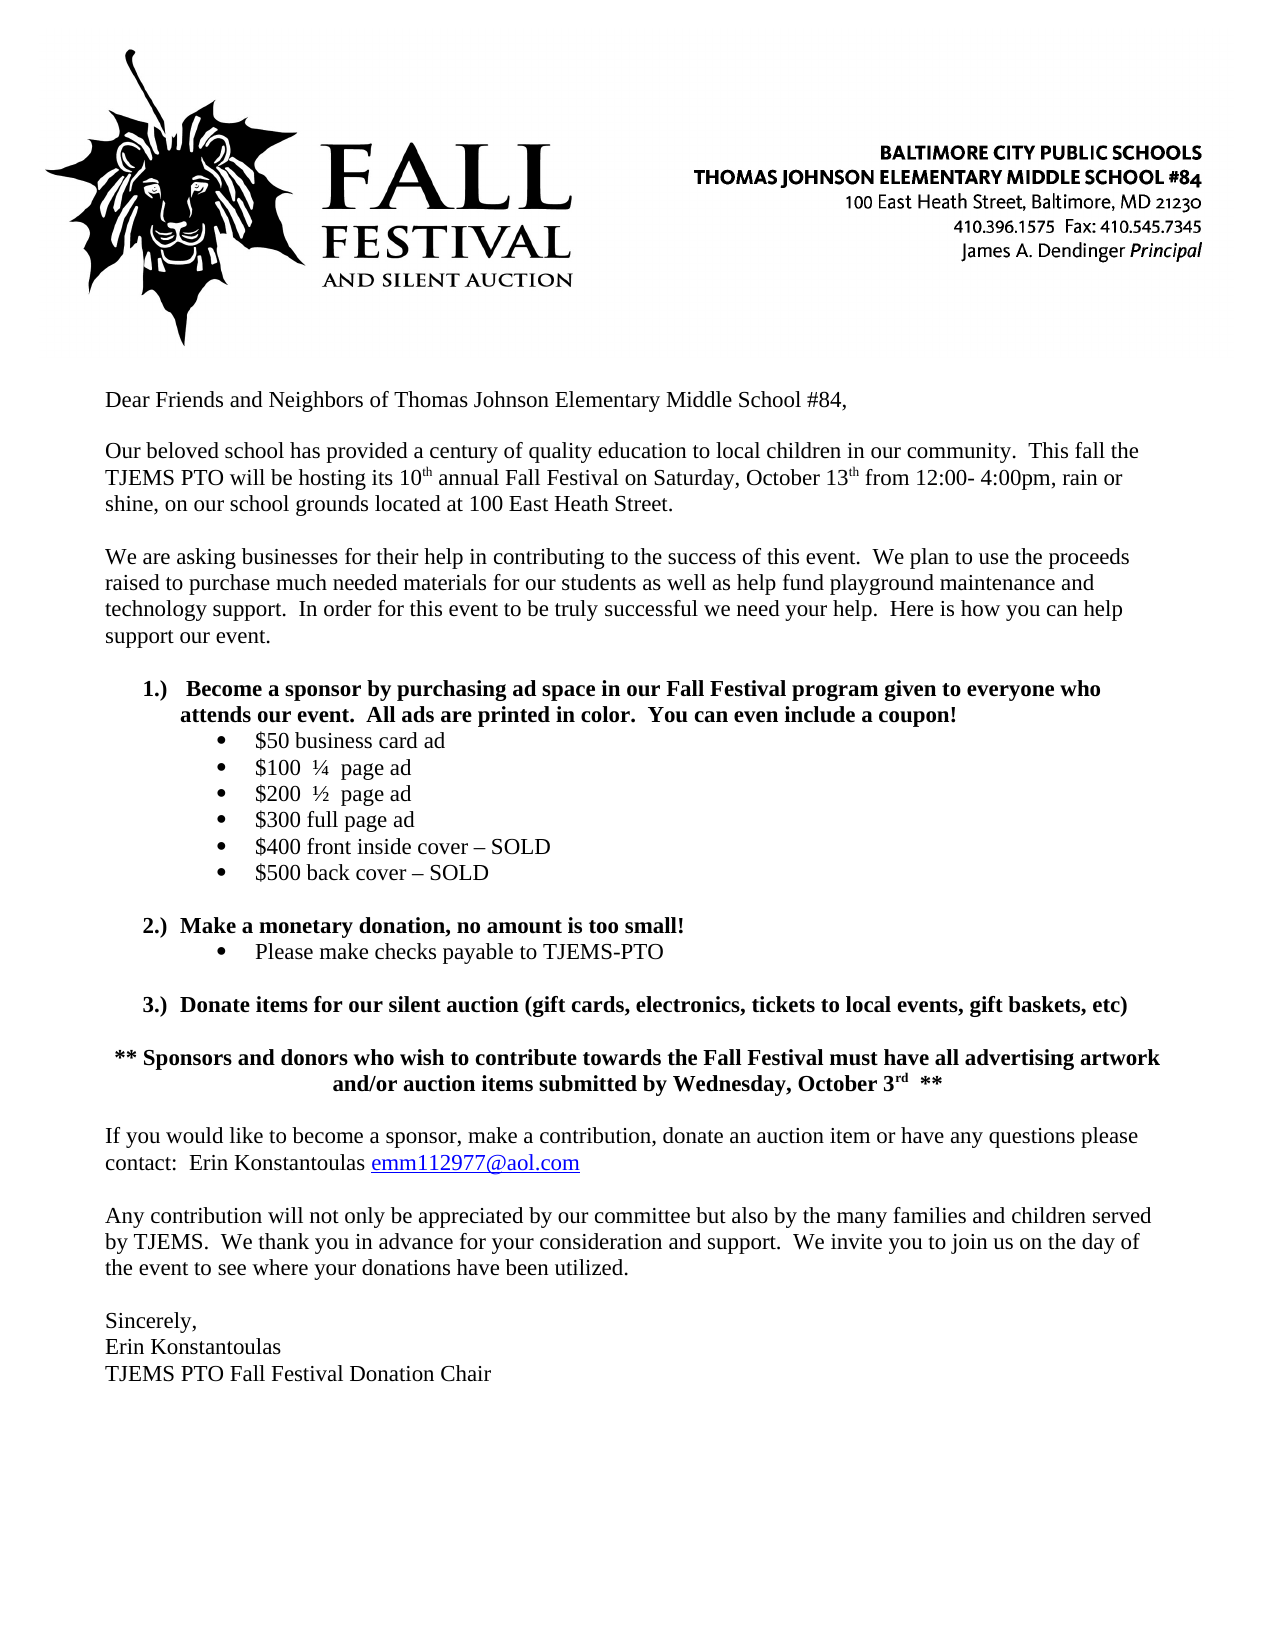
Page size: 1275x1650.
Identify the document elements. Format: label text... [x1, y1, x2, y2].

list $50 business card ad [217, 727, 1170, 754]
picture [39, 28, 1235, 358]
text ** Sponsors and donors who wish to contribute towards the Fall Festival must have all advertising artwork and/or auction items submitted by Wednesday, October 3rd ** [105, 1043, 1170, 1096]
list Become a sponsor by purchasing ad space in our Fall Festival program given to everyone who attends our event. All ads are printed in color. You can even include a coupon! [142, 674, 1170, 727]
text Dear Friends and Neighbors of Thomas Johnson Elementary Middle School #84, [105, 386, 1170, 413]
list Make a monetary donation, no amount is too small! [142, 912, 1170, 938]
text Sincerely, [105, 1307, 1170, 1333]
text Our beloved school has provided a century of quality education to local children in our community. This fall the TJEMS PTO will be hosting its 10th annual Fall Festival on Saturday, October 13th from 12:00- 4:00pm, rain or shine, on our school grounds located at 100 East Heath Street. [105, 437, 1170, 516]
list $400 front inside cover – SOLD [217, 833, 1170, 859]
text TJEMS PTO Fall Festival Donation Chair [105, 1360, 1170, 1386]
list $300 full page ad [217, 806, 1170, 833]
text If you would like to become a sponsor, make a contribution, donate an auction item or have any questions please contact: Erin Konstantoulas emm112977@aol.com [105, 1123, 1170, 1175]
list $500 back cover – SOLD [217, 859, 1170, 885]
list $200 ½ page ad [217, 780, 1170, 806]
list Please make checks payable to TJEMS-PTO [217, 938, 1170, 964]
text Erin Konstantoulas [105, 1333, 1170, 1360]
list Donate items for our silent auction (gift cards, electronics, tickets to local events, gift baskets, etc) [142, 991, 1170, 1017]
text We are asking businesses for their help in contributing to the success of this event. We plan to use the proceeds raised to purchase much needed materials for our students as well as help fund playground maintenance and technology support. In order for this event to be truly successful we need your help. Here is how you can help support our event. [105, 543, 1170, 648]
list $100 ¼ page ad [217, 754, 1170, 780]
text Any contribution will not only be appreciated by our committee but also by the many families and children served by TJEMS. We thank you in advance for your consideration and support. We invite you to join us on the day of the event to see where your donations have been utilized. [105, 1202, 1170, 1281]
